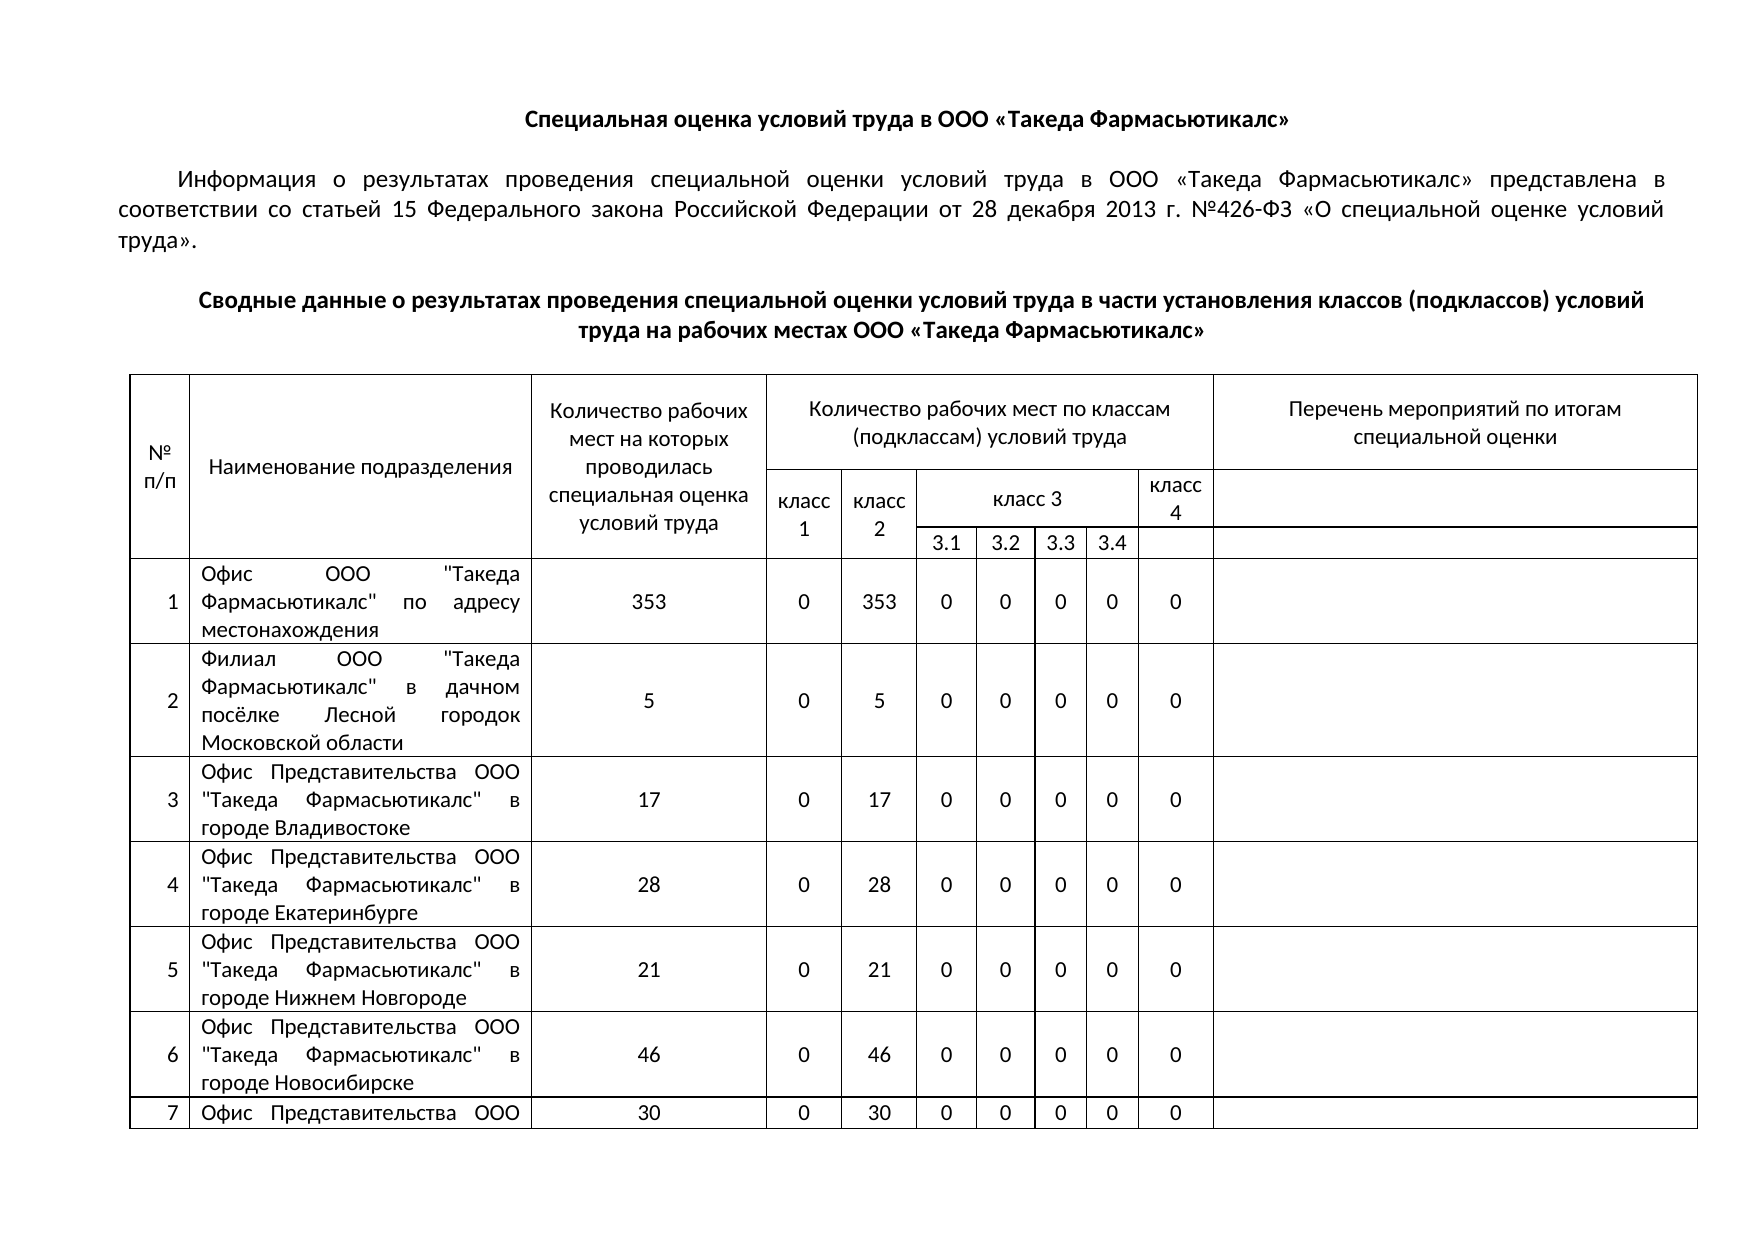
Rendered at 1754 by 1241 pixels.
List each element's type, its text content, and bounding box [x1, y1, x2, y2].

text Сводные данные о результатах проведения специальной оценки условий труда в части установления классов (подклассов) условий труда на рабочих местах ООО «Такеда Фармасьютикалс» [118, 284, 1667, 345]
table_cell 0 [917, 927, 976, 1011]
table_cell класс 3 [917, 470, 1138, 526]
table_cell 0 [1036, 644, 1086, 756]
table_cell [1214, 470, 1697, 526]
table_cell 0 [1139, 1012, 1213, 1096]
table_cell 28 [532, 842, 766, 926]
table_cell 3 [131, 757, 189, 841]
table_cell [1214, 1098, 1697, 1128]
table_cell 0 [767, 1098, 841, 1128]
table_cell 0 [977, 1012, 1034, 1096]
table_cell 28 [842, 842, 916, 926]
table_cell 1 [131, 559, 189, 643]
table_cell 17 [532, 757, 766, 841]
table_cell 7 [131, 1098, 189, 1128]
table_cell класс 2 [842, 470, 916, 558]
table_cell 0 [1087, 1098, 1138, 1128]
table_cell 30 [532, 1098, 766, 1128]
table_cell 0 [917, 644, 976, 756]
table_cell 0 [767, 559, 841, 643]
table_cell 17 [842, 757, 916, 841]
table_cell 0 [1139, 757, 1213, 841]
table_cell 30 [842, 1098, 916, 1128]
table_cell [190, 1098, 531, 1128]
table_cell Офис Представительства ООО "Такеда Фармасьютикалс" в городе Нижнем Новгороде [190, 927, 531, 1011]
table_cell [1139, 528, 1213, 558]
table_header № п/п [131, 375, 189, 558]
table_header Количество рабочих мест на которых проводилась специальная оценка условий труда [532, 375, 766, 558]
table_header Наименование подразделения [190, 375, 531, 558]
table_header Количество рабочих мест по классам (подклассам) условий труда [767, 375, 1213, 469]
table_cell 0 [1036, 1012, 1086, 1096]
table_cell 4 [131, 842, 189, 926]
table_cell 5 [842, 644, 916, 756]
table_cell 46 [532, 1012, 766, 1096]
table_cell 0 [1087, 927, 1138, 1011]
table_cell 0 [1139, 644, 1213, 756]
table_cell 0 [767, 644, 841, 756]
table_cell Офис Представительства ООО "Такеда Фармасьютикалс" в городе Новосибирске [190, 1012, 531, 1096]
table_cell 0 [977, 1098, 1034, 1128]
table_cell 2 [131, 644, 189, 756]
table_cell 46 [842, 1012, 916, 1096]
table_cell [1214, 842, 1697, 926]
table_cell [1214, 559, 1697, 643]
table_cell Офис Представительства ООО "Такеда Фармасьютикалс" в городе Екатеринбурге [190, 842, 531, 926]
table_header Перечень мероприятий по итогам специальной оценки [1214, 375, 1697, 469]
table_cell 0 [1087, 1012, 1138, 1096]
table_cell 0 [1036, 1098, 1086, 1128]
table_cell класс 4 [1139, 470, 1213, 526]
table_cell 0 [1036, 757, 1086, 841]
table_cell 0 [767, 1012, 841, 1096]
table_cell 0 [977, 559, 1034, 643]
table_cell [1214, 927, 1697, 1011]
table_cell 0 [917, 1012, 976, 1096]
table_cell 3.2 [977, 528, 1034, 558]
table_cell 353 [842, 559, 916, 643]
table_cell 0 [1139, 1098, 1213, 1128]
table_cell Офис ООО "Такеда Фармасьютикалс" по адресу местонахождения [190, 559, 531, 643]
table_cell [1214, 757, 1697, 841]
table_cell 0 [1036, 927, 1086, 1011]
table_cell [1214, 644, 1697, 756]
table_cell 0 [917, 1098, 976, 1128]
table_cell 0 [1087, 644, 1138, 756]
table_cell 0 [977, 842, 1034, 926]
table_cell 0 [767, 927, 841, 1011]
table_cell 0 [917, 559, 976, 643]
table_cell [1214, 528, 1697, 558]
table_cell 6 [131, 1012, 189, 1096]
text Информация о результатах проведения специальной оценки условий труда в ООО «Такеда Фармасьютикалс» представлена в соответствии со статьей 15 Федерального закона Российской Федерации от 28 декабря 2013 г. №426-ФЗ «О специальной оценке условий труда». [118, 163, 1667, 255]
table_cell 0 [917, 757, 976, 841]
text Специальная оценка условий труда в ООО «Такеда Фармасьютикалс» [149, 103, 1667, 134]
table_cell Филиал ООО "Такеда Фармасьютикалс" в дачном посёлке Лесной городок Московской области [190, 644, 531, 756]
table_cell класс 1 [767, 470, 841, 558]
table_cell 5 [131, 927, 189, 1011]
table_cell 0 [767, 757, 841, 841]
table_cell 5 [532, 644, 766, 756]
table_cell 0 [1036, 842, 1086, 926]
table_cell 0 [1139, 559, 1213, 643]
table_cell Офис Представительства ООО "Такеда Фармасьютикалс" в городе Владивостоке [190, 757, 531, 841]
table_cell 0 [917, 842, 976, 926]
table_cell 3.4 [1087, 528, 1138, 558]
table_cell 21 [842, 927, 916, 1011]
table_cell 21 [532, 927, 766, 1011]
table_cell 3.1 [917, 528, 976, 558]
table_cell 0 [977, 644, 1034, 756]
table_cell 0 [977, 927, 1034, 1011]
table_cell 3.3 [1036, 528, 1086, 558]
table_cell 0 [1087, 559, 1138, 643]
table_cell [1214, 1012, 1697, 1096]
table_cell 0 [977, 757, 1034, 841]
table_cell 0 [1036, 559, 1086, 643]
table_cell 0 [1087, 842, 1138, 926]
table_cell 0 [1139, 927, 1213, 1011]
table_cell 0 [1139, 842, 1213, 926]
table_cell 0 [1087, 757, 1138, 841]
table_cell 353 [532, 559, 766, 643]
table_cell 0 [767, 842, 841, 926]
